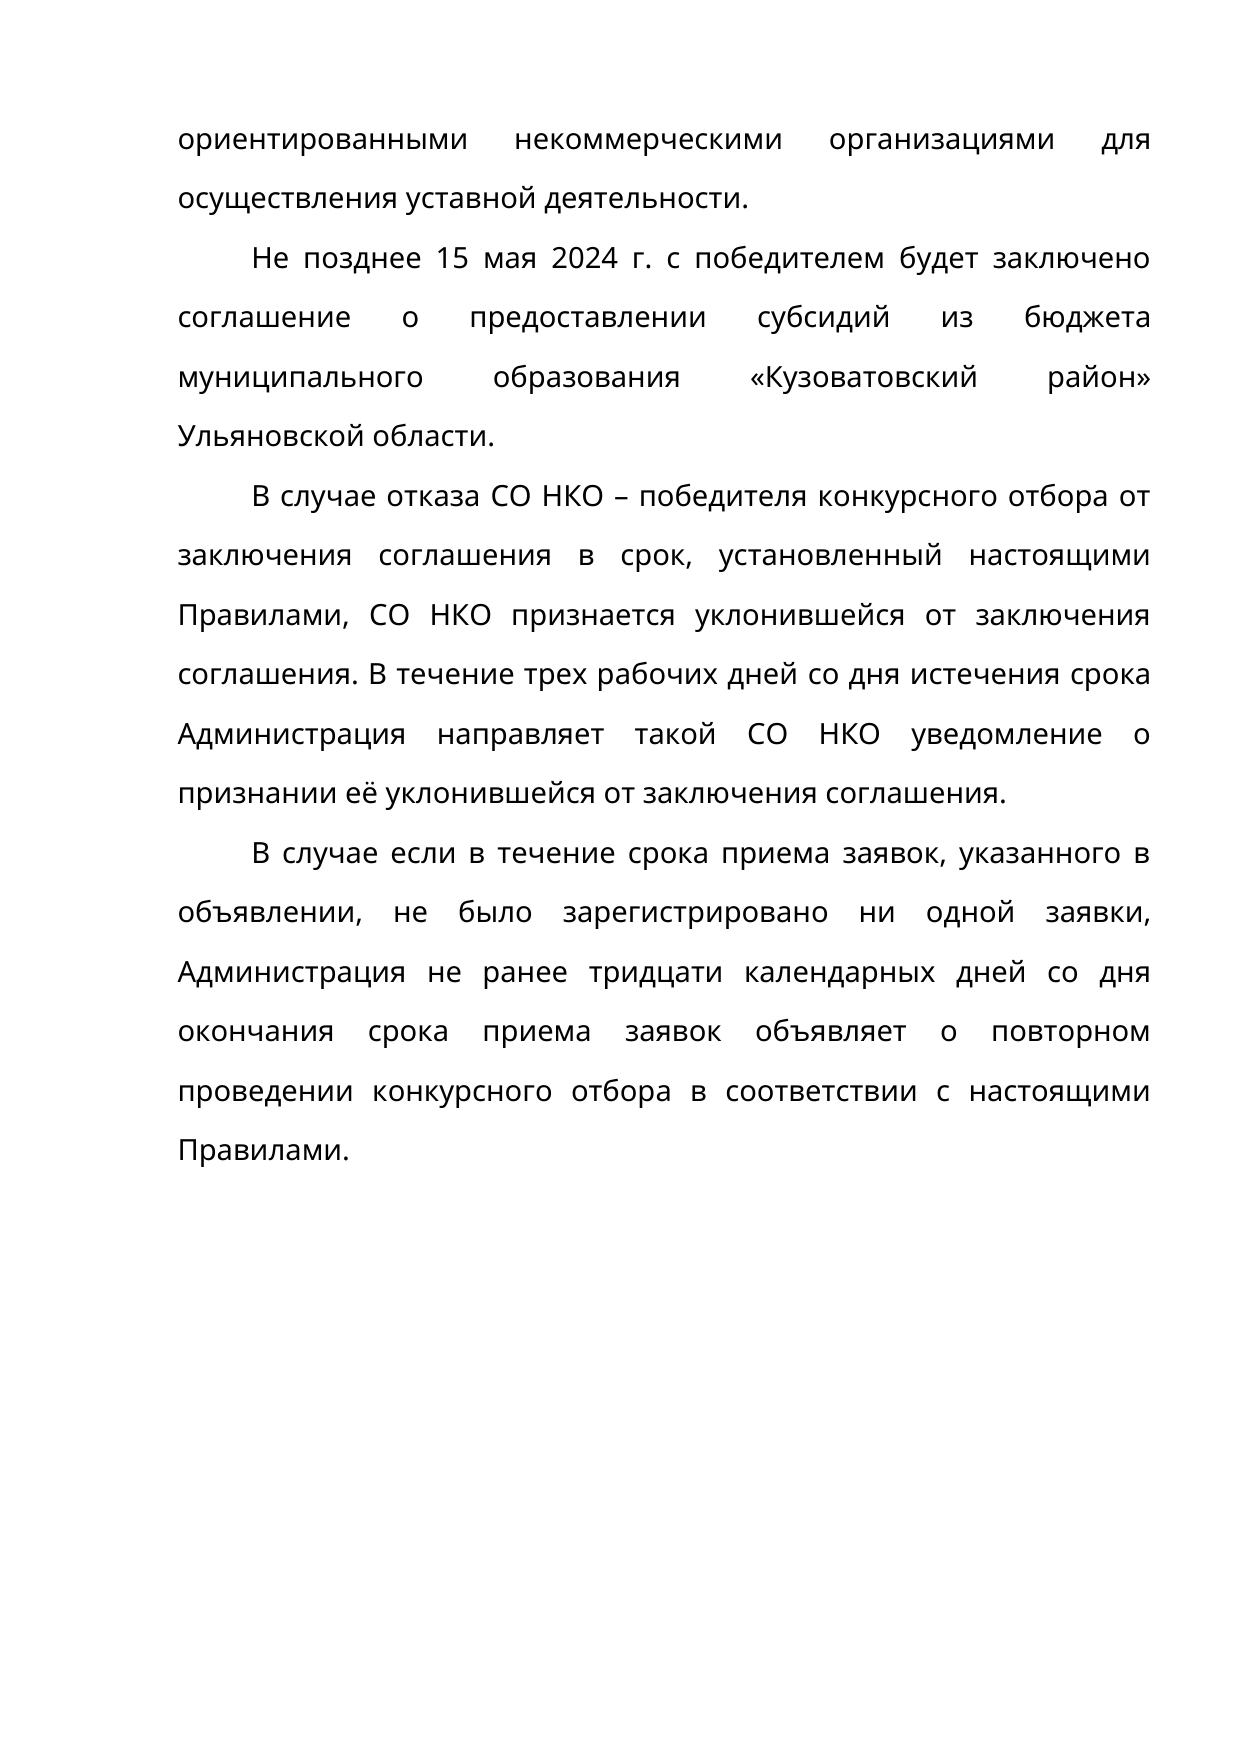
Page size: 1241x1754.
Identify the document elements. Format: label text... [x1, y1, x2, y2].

text В случае отказа СО НКО – победителя конкурсного отбора от заключения соглашения в срок, установленный настоящими Правилами, СО НКО признается уклонившейся от заключения соглашения. В течение трех рабочих дней со дня истечения срока Администрация направляет такой СО НКО уведомление о признании её уклонившейся от заключения соглашения. [177, 475, 1152, 812]
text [177, 118, 1152, 217]
text Не позднее 15 мая 2024 г. с победителем будет заключено соглашение о предоставлении субсидий из бюджета муниципального образования «Кузоватовский район» Ульяновской области. [177, 237, 1152, 455]
text В случае если в течение срока приема заявок, указанного в объявлении, не было зарегистрировано ни одной заявки, Администрация не ранее тридцати календарных дней со дня окончания срока приема заявок объявляет о повторном проведении конкурсного отбора в соответствии с настоящими Правилами. [177, 832, 1152, 1169]
